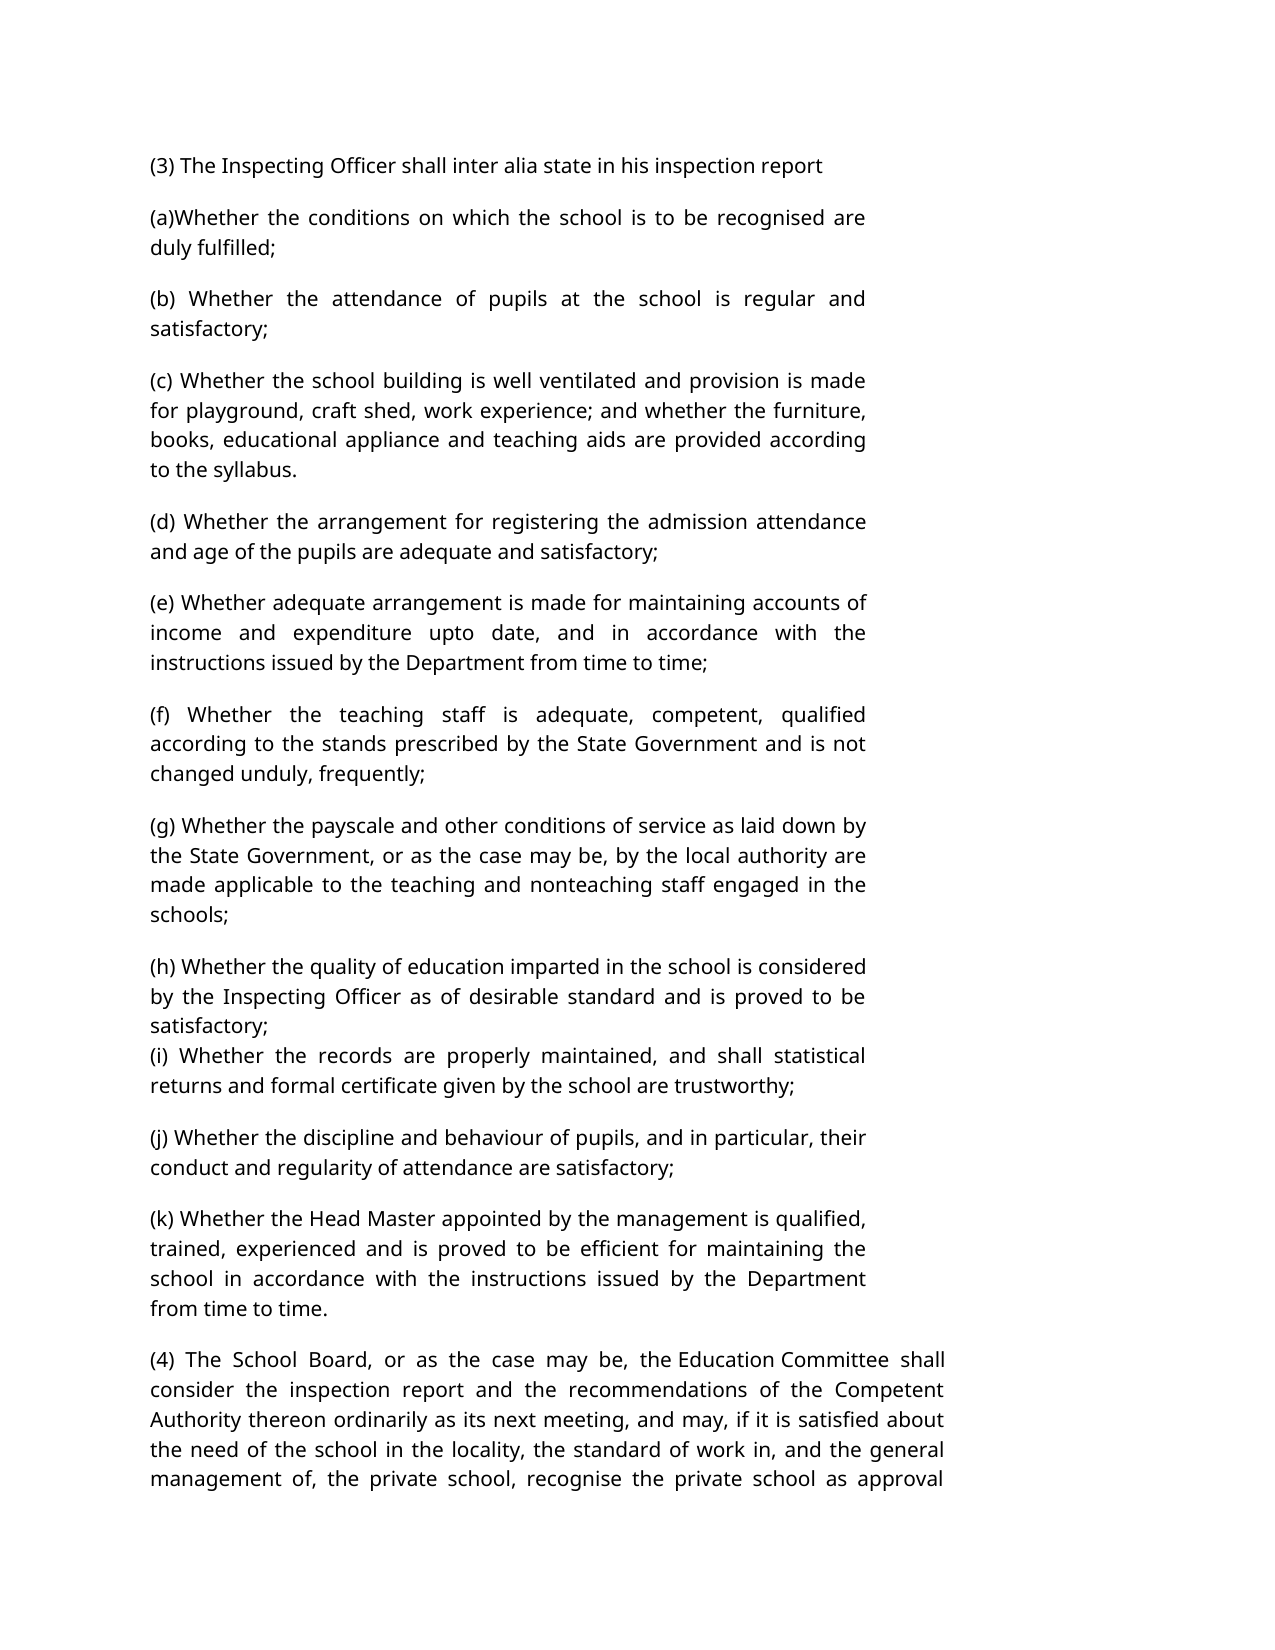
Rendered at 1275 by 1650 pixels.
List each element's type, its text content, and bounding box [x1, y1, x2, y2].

text (h) Whether the quality of education imparted in the school is considered by the Inspecting Officer as of desirable standard and is proved to be satisfactory; [150, 951, 867, 1040]
text (c) Whether the school building is well ventilated and provision is made for playground, craft shed, work experience; and whether the furniture, books, educational appliance and teaching aids are provided according to the syllabus. [150, 364, 867, 484]
text (3) The Inspecting Officer shall inter alia state in his inspection report [150, 150, 945, 180]
text (g) Whether the payscale and other conditions of service as laid down by the State Government, or as the case may be, by the local authority are made applicable to the teaching and nonteaching staff engaged in the schools; [150, 809, 867, 929]
text (a)Whether the conditions on which the school is to be recognised are duly fulfilled; [150, 202, 867, 261]
text (f) Whether the teaching staff is adequate, competent, qualified according to the stands prescribed by the State Government and is not changed unduly, frequently; [150, 698, 867, 788]
text (e) Whether adequate arrangement is made for maintaining accounts of income and expenditure upto date, and in accordance with the instructions issued by the Department from time to time; [150, 587, 867, 676]
text (d) Whether the arrangement for registering the admission attendance and age of the pupils are adequate and satisfactory; [150, 506, 867, 565]
text (i) Whether the records are properly maintained, and shall statistical returns and formal certificate given by the school are trustworthy; [150, 1040, 867, 1099]
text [150, 1344, 945, 1493]
text (b) Whether the attendance of pupils at the school is regular and satisfactory; [150, 283, 867, 343]
text (k) Whether the Head Master appointed by the management is qualified, trained, experienced and is proved to be efficient for maintaining the school in accordance with the instructions issued by the Department from time to time. [150, 1203, 867, 1322]
text (j) Whether the discipline and behaviour of pupils, and in particular, their conduct and regularity of attendance are satisfactory; [150, 1121, 867, 1181]
